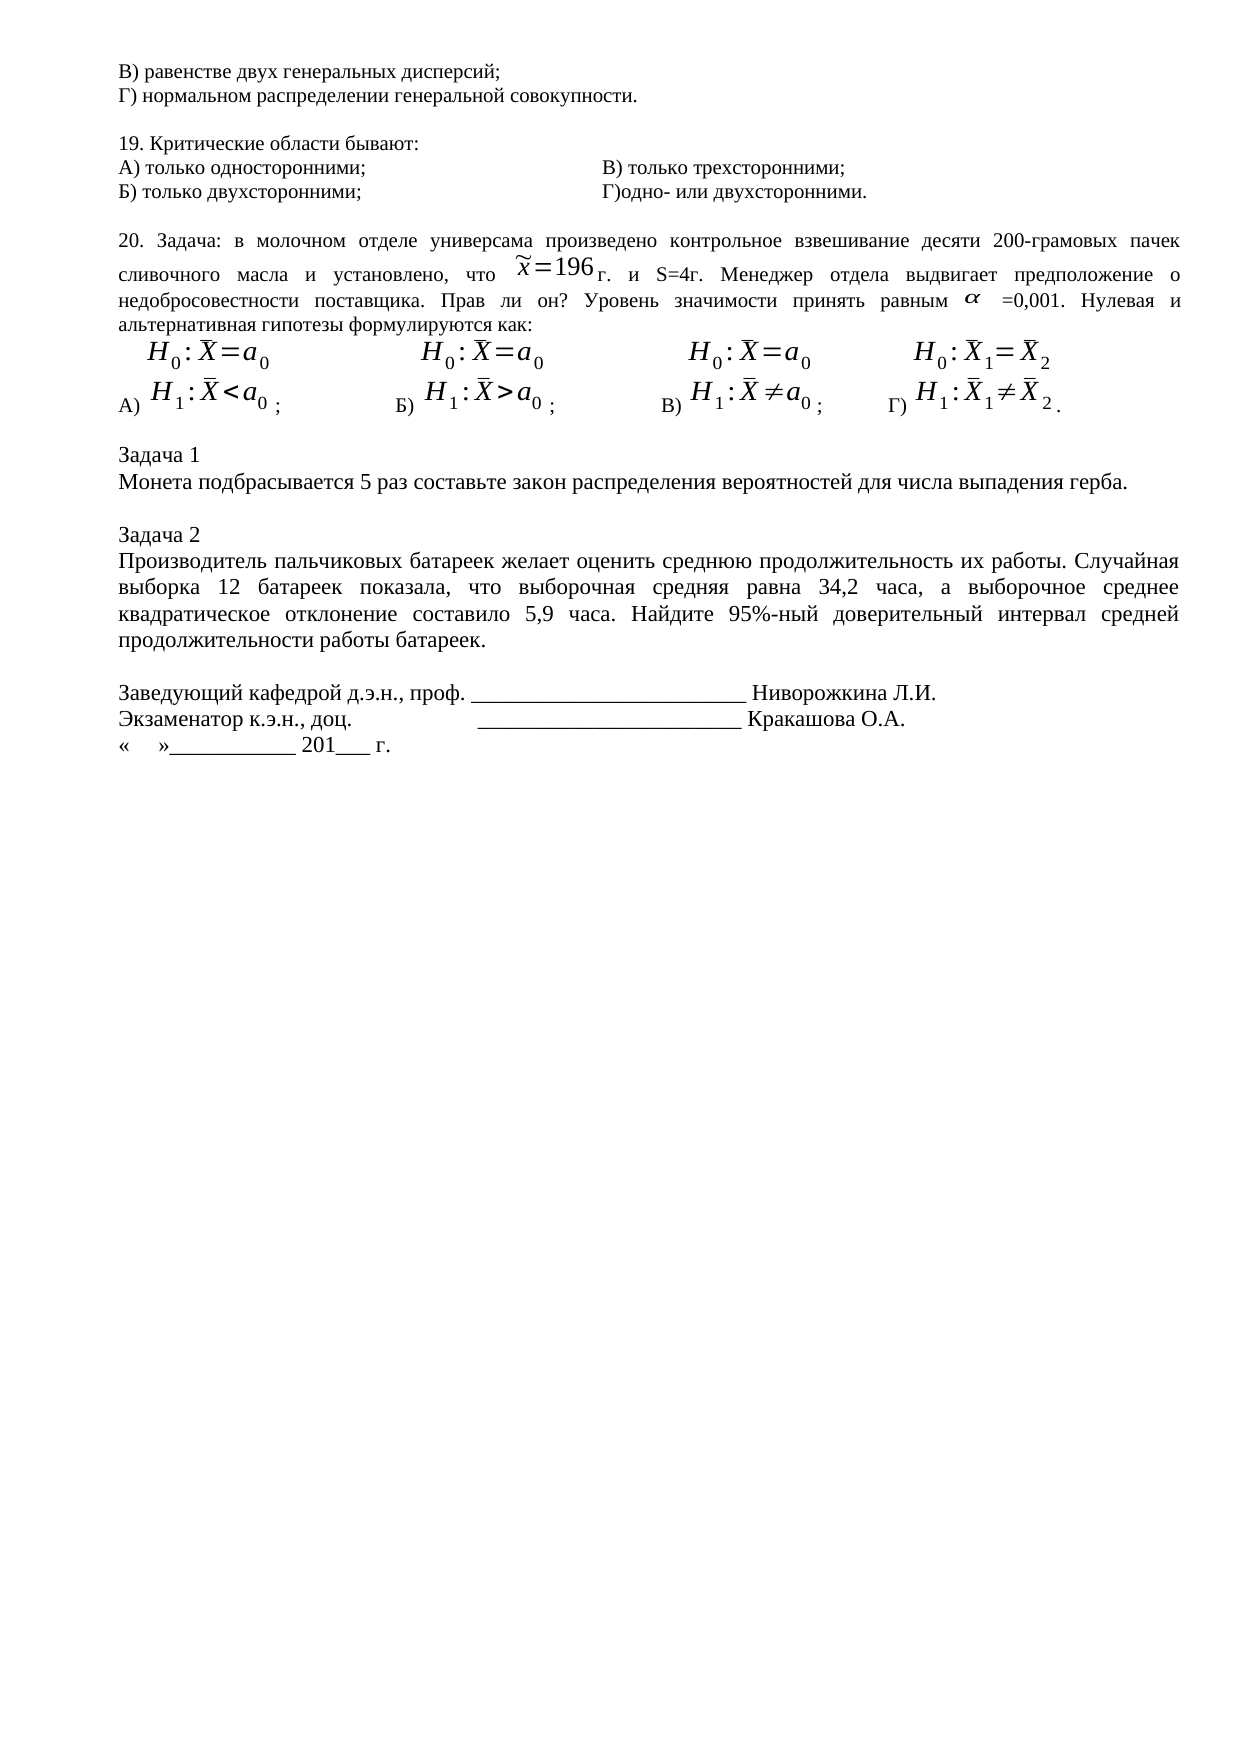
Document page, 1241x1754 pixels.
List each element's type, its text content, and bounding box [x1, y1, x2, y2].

text Экзаменатор к.э.н., доц. _______________________ Кракашова О.А. [118, 705, 1181, 731]
text Производитель пальчиковых батареек желает оценить среднюю продолжительность их работы. Случайная выборка 12 батареек показала, что выборочная средняя равна 34,2 часа, а выборочное среднее квадратическое отклонение составило 5,9 часа. Найдите 95%-ный доверительный интервал средней продолжительности работы батареек. [118, 547, 1181, 652]
text Заведующий кафедрой д.э.н., проф. ________________________ Ниворожкина Л.И. [118, 679, 1181, 705]
table_cell Б) только двухсторонними; [107, 179, 591, 203]
text 19. Критические области бывают: [118, 131, 1181, 155]
text Задача 2 [118, 521, 1181, 547]
text В) равенстве двух генеральных дисперсий; [118, 59, 1181, 83]
table_header Б) ; [384, 336, 649, 417]
table_header А) ; [107, 336, 384, 417]
table_header В) ; [650, 336, 877, 417]
text Г) нормальном распределении генеральной совокупности. [118, 83, 1181, 107]
text « »___________ 201___ г. [118, 731, 1181, 758]
table_header А) только односторонними; [107, 155, 591, 179]
text Задача 1 [118, 442, 1181, 468]
text Монета подбрасывается 5 раз составьте закон распределения вероятностей для числа выпадения герба. [118, 468, 1181, 494]
table_header В) только трехсторонними; [591, 155, 1133, 179]
table_cell Г)одно- или двухсторонними. [591, 179, 1133, 203]
table_header Г) . [877, 336, 1133, 417]
text 20. Задача: в молочном отделе универсама произведено контрольное взвешивание десяти 200-грамовых пачек сливочного масла и установлено, что г. и S=4г. Менеджер отдела выдвигает предположение о недобросовестности поставщика. Прав ли он? Уровень значимости принять равным =0,001. Нулевая и альтернативная гипотезы формулируются как: [118, 227, 1181, 336]
